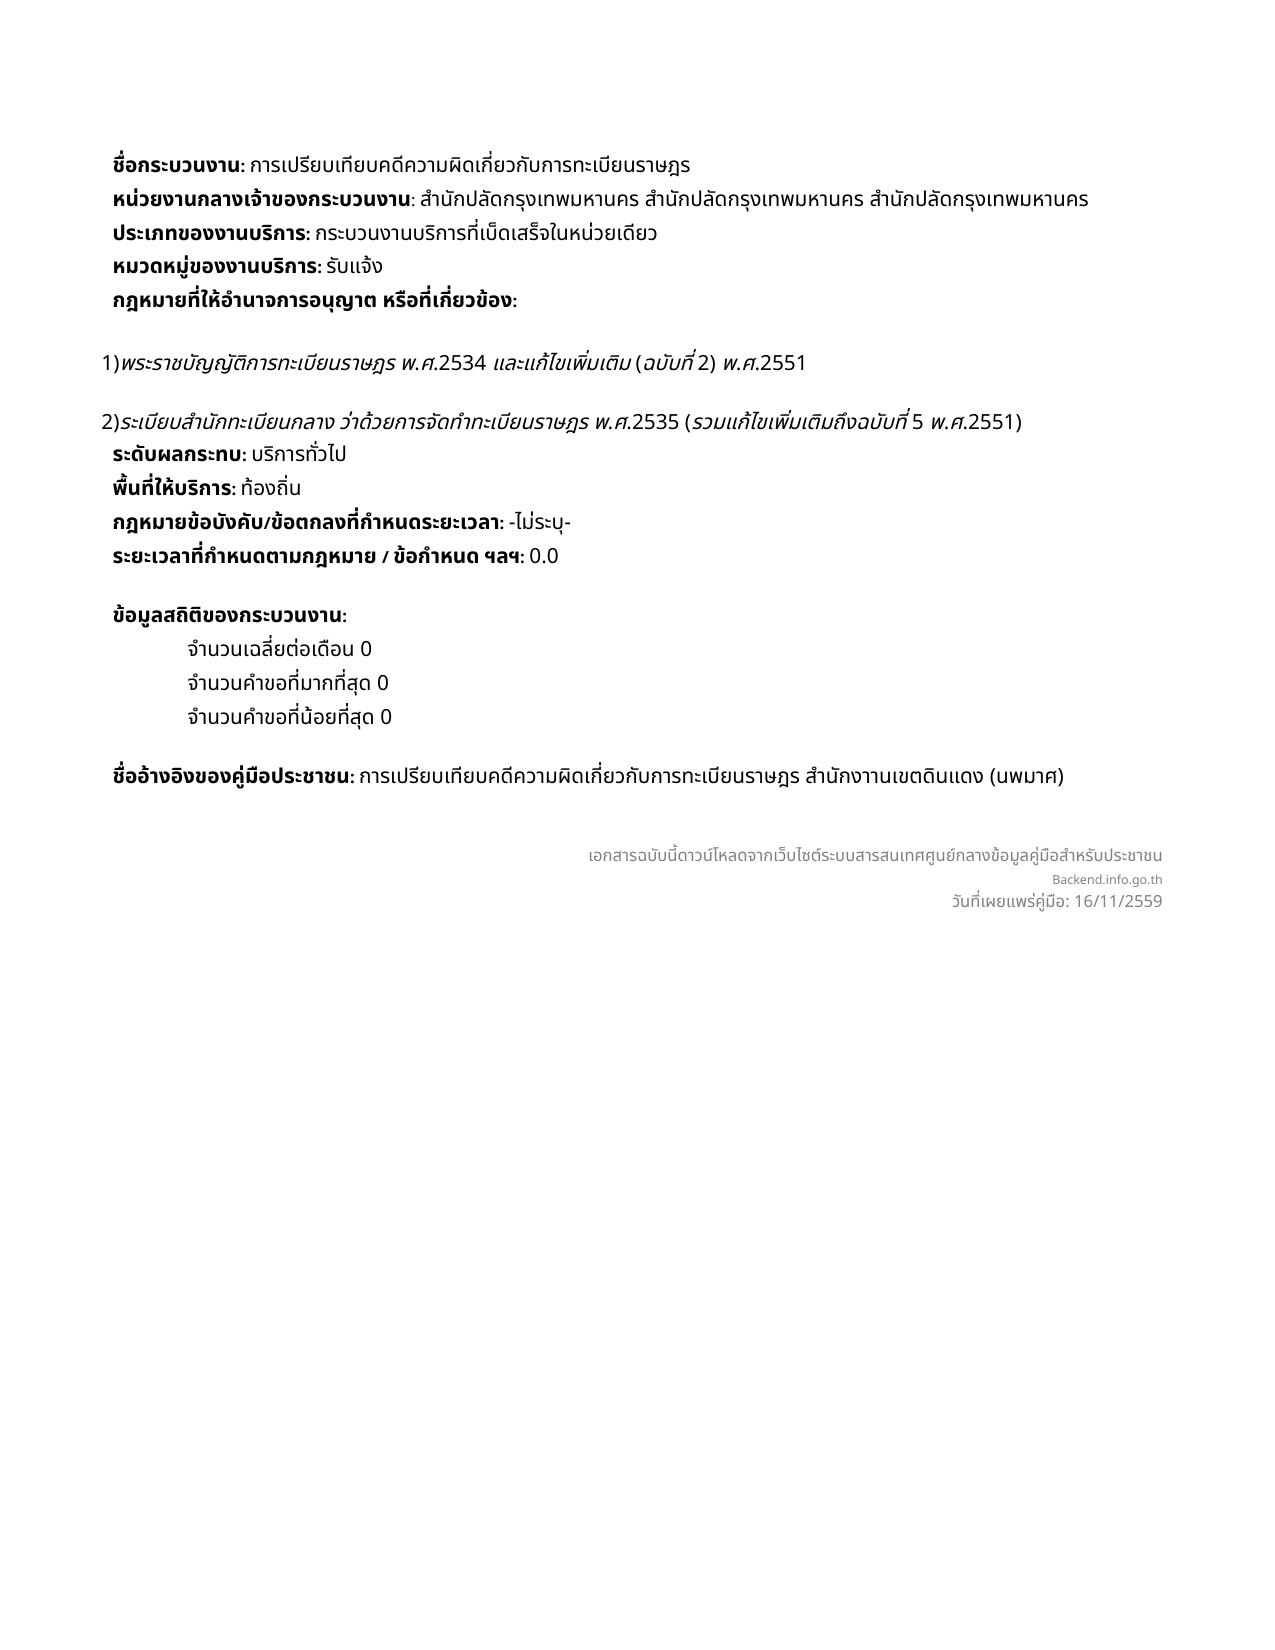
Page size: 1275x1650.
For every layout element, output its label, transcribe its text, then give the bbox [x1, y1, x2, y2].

text ชื่อกระบวนงาน: การเปรียบเทียบคดีความผิดเกี่ยวกับการทะเบียนราษฎร [112, 150, 1162, 181]
text จำนวนคำขอที่น้อยที่สุด 0 [112, 702, 1162, 734]
text กฎหมายที่ให้อำนาจการอนุญาต หรือที่เกี่ยวข้อง: [112, 286, 1162, 317]
text ระดับผลกระทบ: บริการทั่วไป [112, 439, 1162, 471]
text หน่วยงานกลางเจ้าของกระบวนงาน: สำนักปลัดกรุงเทพมหานคร สำนักปลัดกรุงเทพมหานคร สำนักปลัดกรุงเทพมหานคร [112, 184, 1162, 215]
text ข้อมูลสถิติของกระบวนงาน: [112, 600, 1162, 631]
table_header 1)พระราชบัญญัติการทะเบียนราษฎร พ.ศ.2534 และแก้ไขเพิ่มเติม (ฉบับที่ 2) พ.ศ.2551 [90, 320, 1139, 379]
text หมวดหมู่ของงานบริการ: รับแจ้ง [112, 252, 1162, 283]
text กฎหมายข้อบังคับ/ข้อตกลงที่กำหนดระยะเวลา: -ไม่ระบุ- ระยะเวลาที่กำหนดตามกฎหมาย / ข้อกำหนด ฯลฯ: 0.0 [112, 507, 1162, 573]
text Backend.info.go.th [112, 871, 1162, 888]
table_cell 2)ระเบียบสำนักทะเบียนกลาง ว่าด้วยการจัดทำทะเบียนราษฎร พ.ศ.2535 (รวมแก้ไขเพิ่มเติมถึงฉบับที่ 5 พ.ศ.2551) [90, 380, 1139, 439]
text วันที่เผยแพร่คู่มือ: 16/11/2559 [112, 889, 1162, 915]
text ประเภทของงานบริการ: กระบวนงานบริการที่เบ็ดเสร็จในหน่วยเดียว [112, 218, 1162, 249]
text จำนวนคำขอที่มากที่สุด 0 [112, 668, 1162, 700]
text พื้นที่ให้บริการ: ท้องถิ่น [112, 473, 1162, 504]
text จำนวนเฉลี่ยต่อเดือน 0 [112, 634, 1162, 666]
text ชื่ออ้างอิงของคู่มือประชาชน: การเปรียบเทียบคดีความผิดเกี่ยวกับการทะเบียนราษฎร สำนักงาานเขตดินแดง (นพมาศ) [112, 761, 1162, 792]
text เอกสารฉบับนี้ดาวน์โหลดจากเว็บไซต์ระบบสารสนเทศศูนย์กลางข้อมูลคู่มือสำหรับประชาชน [112, 844, 1162, 869]
